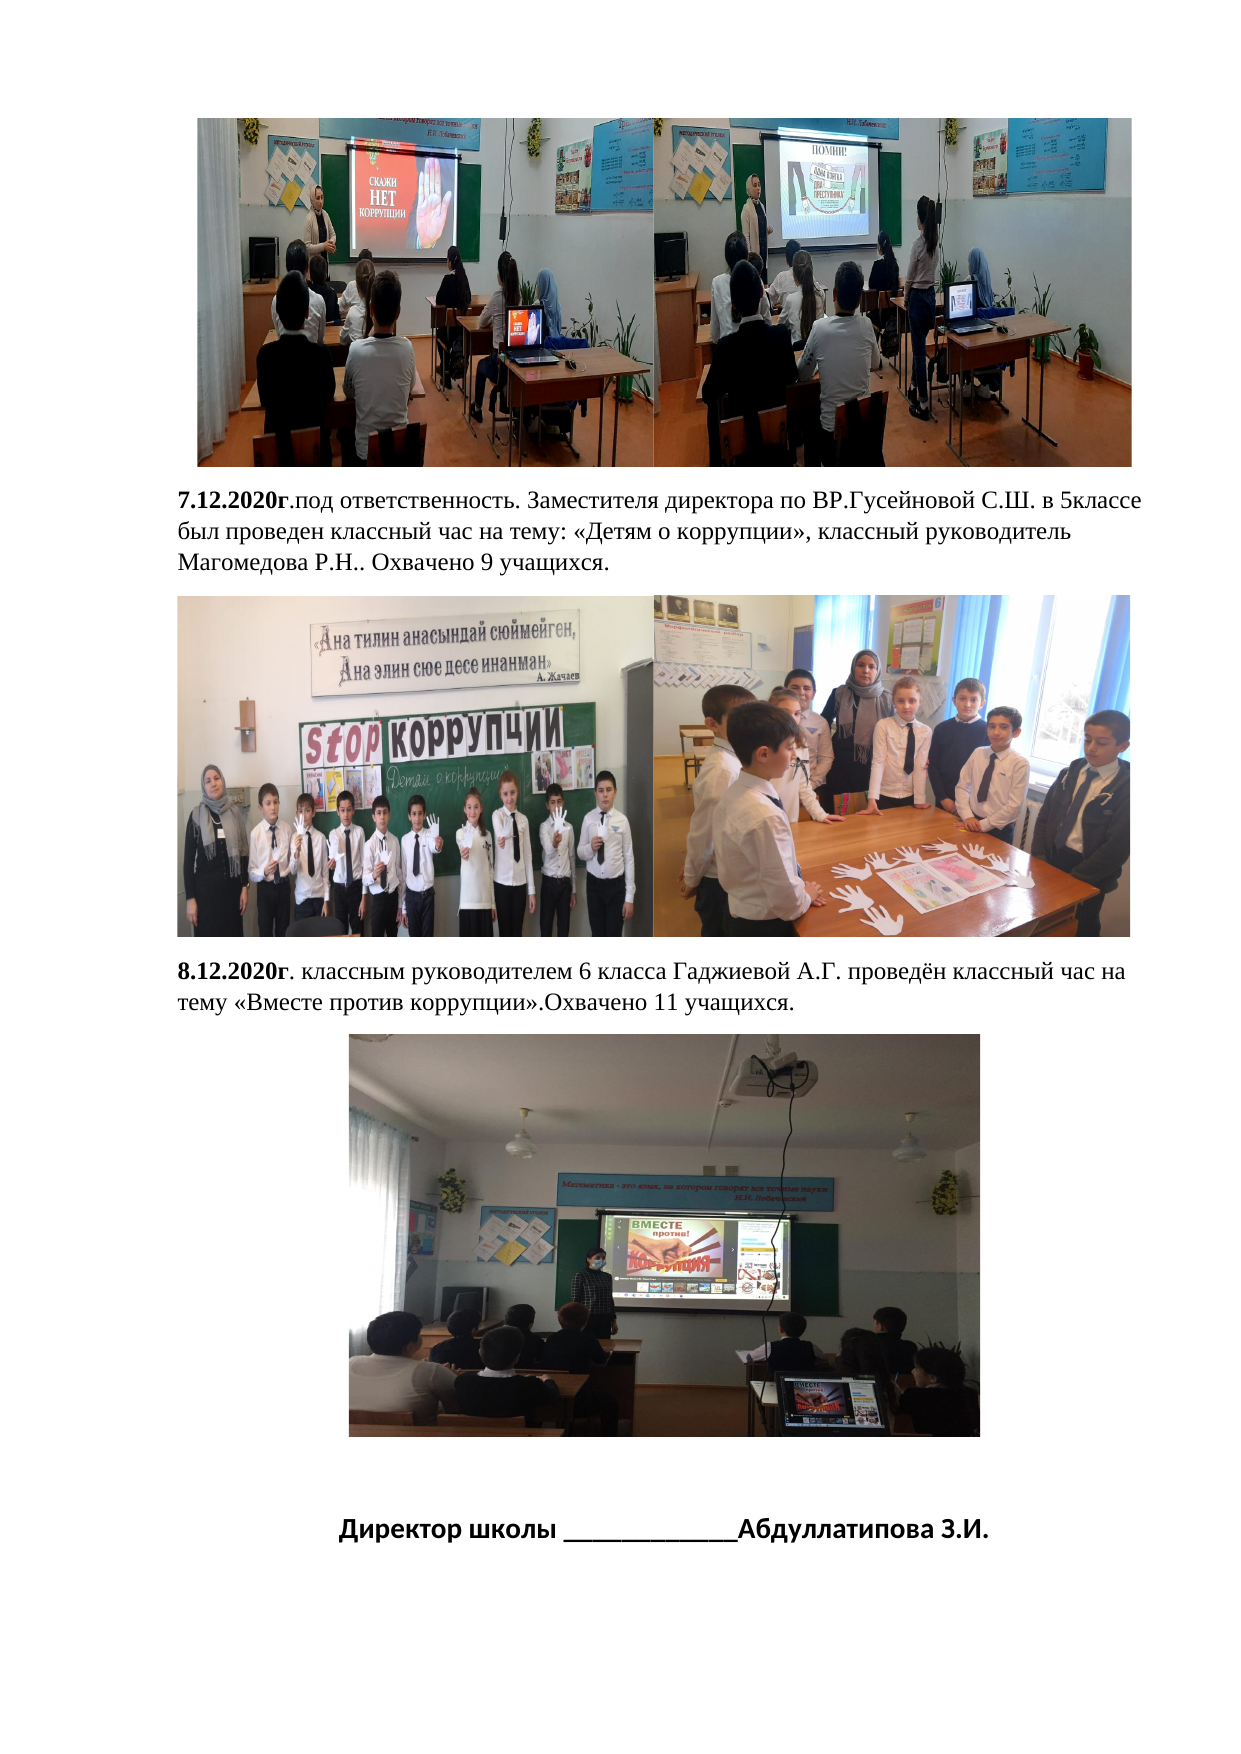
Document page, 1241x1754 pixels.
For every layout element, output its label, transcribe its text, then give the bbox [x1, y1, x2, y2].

picture [197, 118, 1132, 467]
text Директор школы ____________Абдуллатипова З.И. [177, 1510, 1152, 1546]
picture [177, 595, 1131, 937]
picture [348, 1034, 980, 1437]
text 7.12.2020г.под ответственность. Заместителя директора по ВР.Гусейновой С.Ш. в 5классе был проведен классный час на тему: «Детям о коррупции», классный руководитель Магомедова Р.Н.. Охвачено 9 учащихся. [177, 485, 1152, 576]
text 8.12.2020г. классным руководителем 6 класса Гаджиевой А.Г. проведён классный час на тему «Вместе против коррупции».Охвачено 11 учащихся. [177, 956, 1152, 1016]
